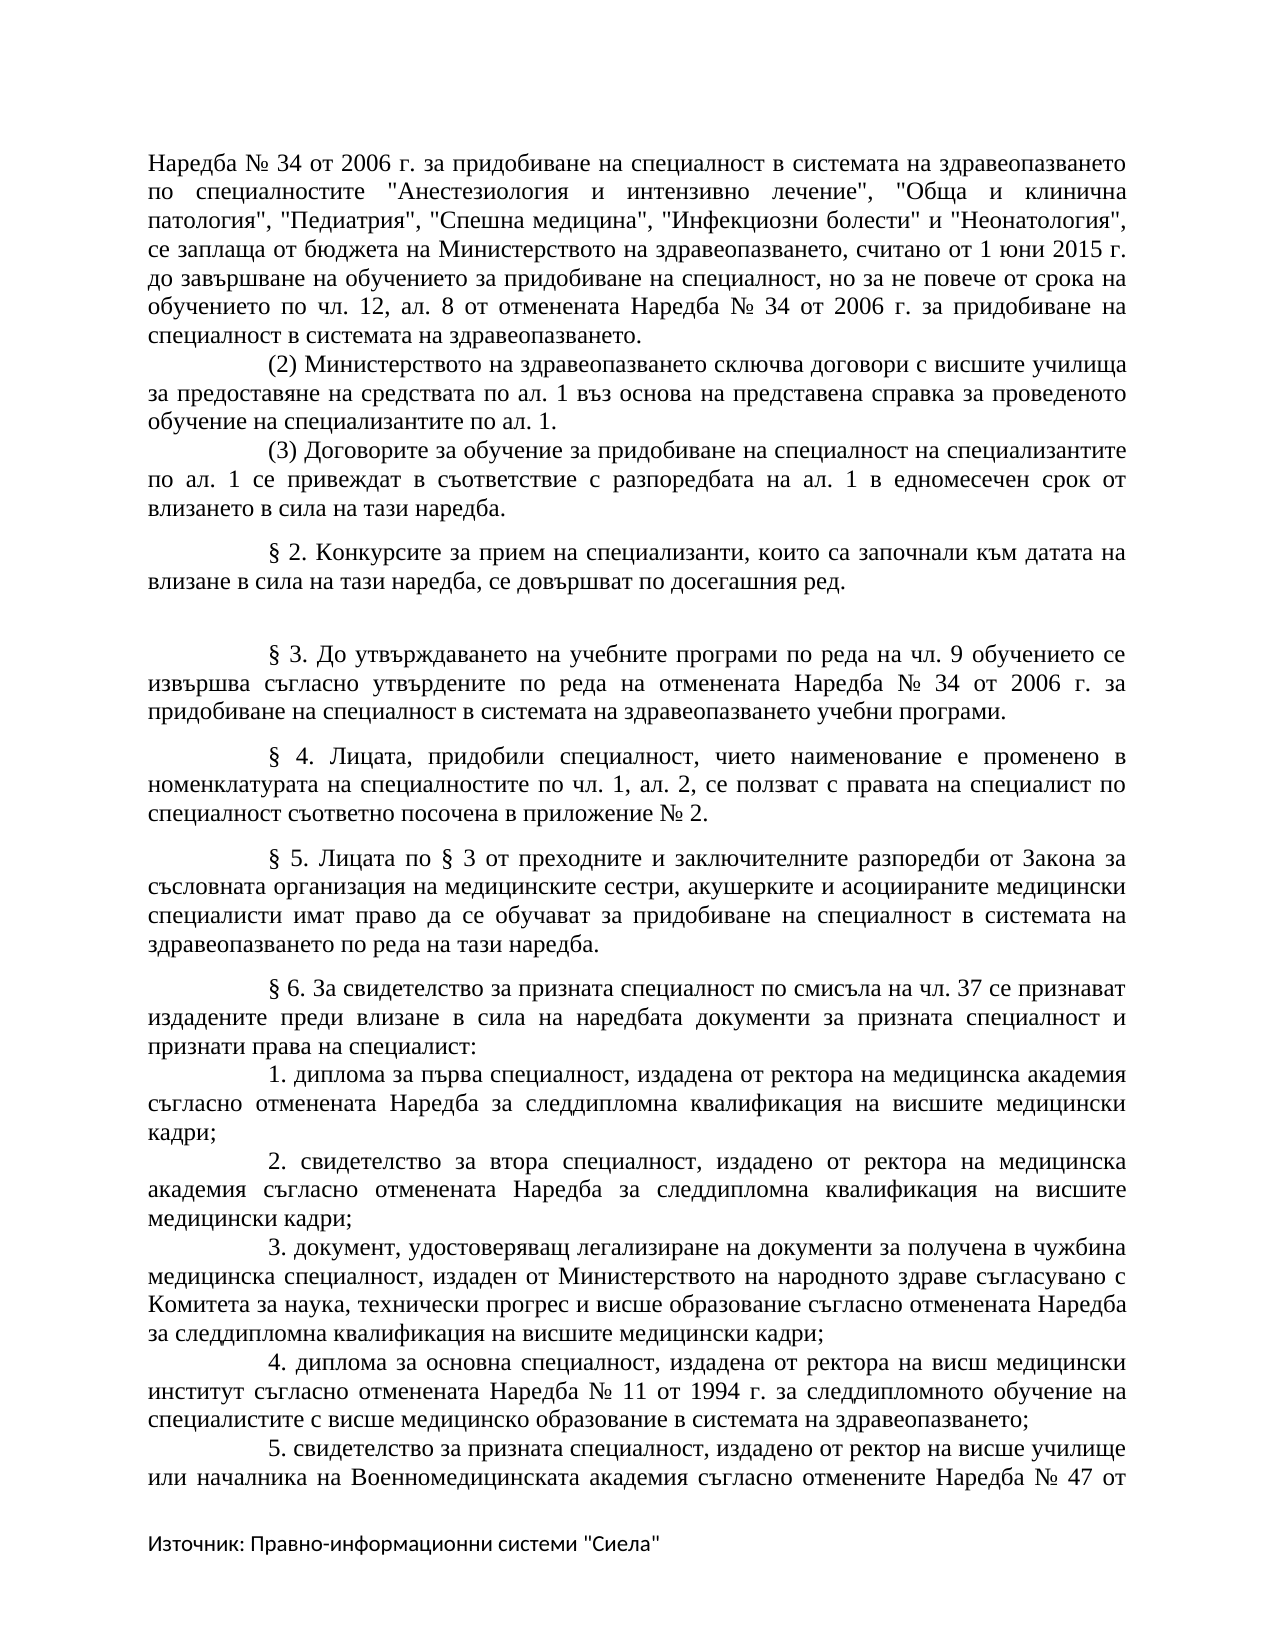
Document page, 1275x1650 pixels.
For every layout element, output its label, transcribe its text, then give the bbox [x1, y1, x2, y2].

text § 2. Конкурсите за прием на специализанти, които са започнали към датата на влизане в сила на тази наредба, се довършват по досегашния ред. [148, 537, 1127, 594]
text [148, 148, 1127, 349]
text 2. свидетелство за втора специалност, издадено от ректора на медицинска академия съгласно отменената Наредба за следдипломна квалификация на висшите медицински кадри; [148, 1146, 1127, 1232]
text (2) Министерството на здравеопазването сключва договори с висшите училища за предоставяне на средствата по ал. 1 въз основа на представена справка за проведеното обучение на специализантите по ал. 1. [148, 349, 1127, 435]
text 4. диплома за основна специалност, издадена от ректора на висш медицински институт съгласно отменената Наредба № 11 от 1994 г. за следдипломното обучение на специалистите с висше медицинско образование в системата на здравеопазването; [148, 1347, 1127, 1433]
text 1. диплома за първа специалност, издадена от ректора на медицинска академия съгласно отменената Наредба за следдипломна квалификация на висшите медицински кадри; [148, 1059, 1127, 1146]
text § 3. До утвърждаването на учебните програми по реда на чл. 9 обучението се извършва съгласно утвърдените по реда на отменената Наредба № 34 от 2006 г. за придобиване на специалност в системата на здравеопазването учебни програми. [148, 639, 1127, 725]
text 3. документ, удостоверяващ легализиране на документи за получена в чужбина медицинска специалност, издаден от Министерството на народното здраве съгласувано с Комитета за наука, технически прогрес и висше образование съгласно отменената Наредба за следдипломна квалификация на висшите медицински кадри; [148, 1232, 1127, 1347]
text § 5. Лицата по § 3 от преходните и заключителните разпоредби от Закона за съсловната организация на медицинските сестри, акушерките и асоциираните медицински специалисти имат право да се обучават за придобиване на специалност в системата на здравеопазването по реда на тази наредба. [148, 843, 1127, 958]
text § 6. За свидетелство за призната специалност по смисъла на чл. 37 се признават издадените преди влизане в сила на наредбата документи за призната специалност и признати права на специалист: [148, 973, 1127, 1059]
text § 4. Лицата, придобили специалност, чието наименование е променено в номенклатурата на специалностите по чл. 1, ал. 2, се ползват с правата на специалист по специалност съответно посочена в приложение № 2. [148, 741, 1127, 827]
text (3) Договорите за обучение за придобиване на специалност на специализантите по ал. 1 се привеждат в съответствие с разпоредбата на ал. 1 в едномесечен срок от влизането в сила на тази наредба. [148, 435, 1127, 521]
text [148, 1433, 1127, 1491]
